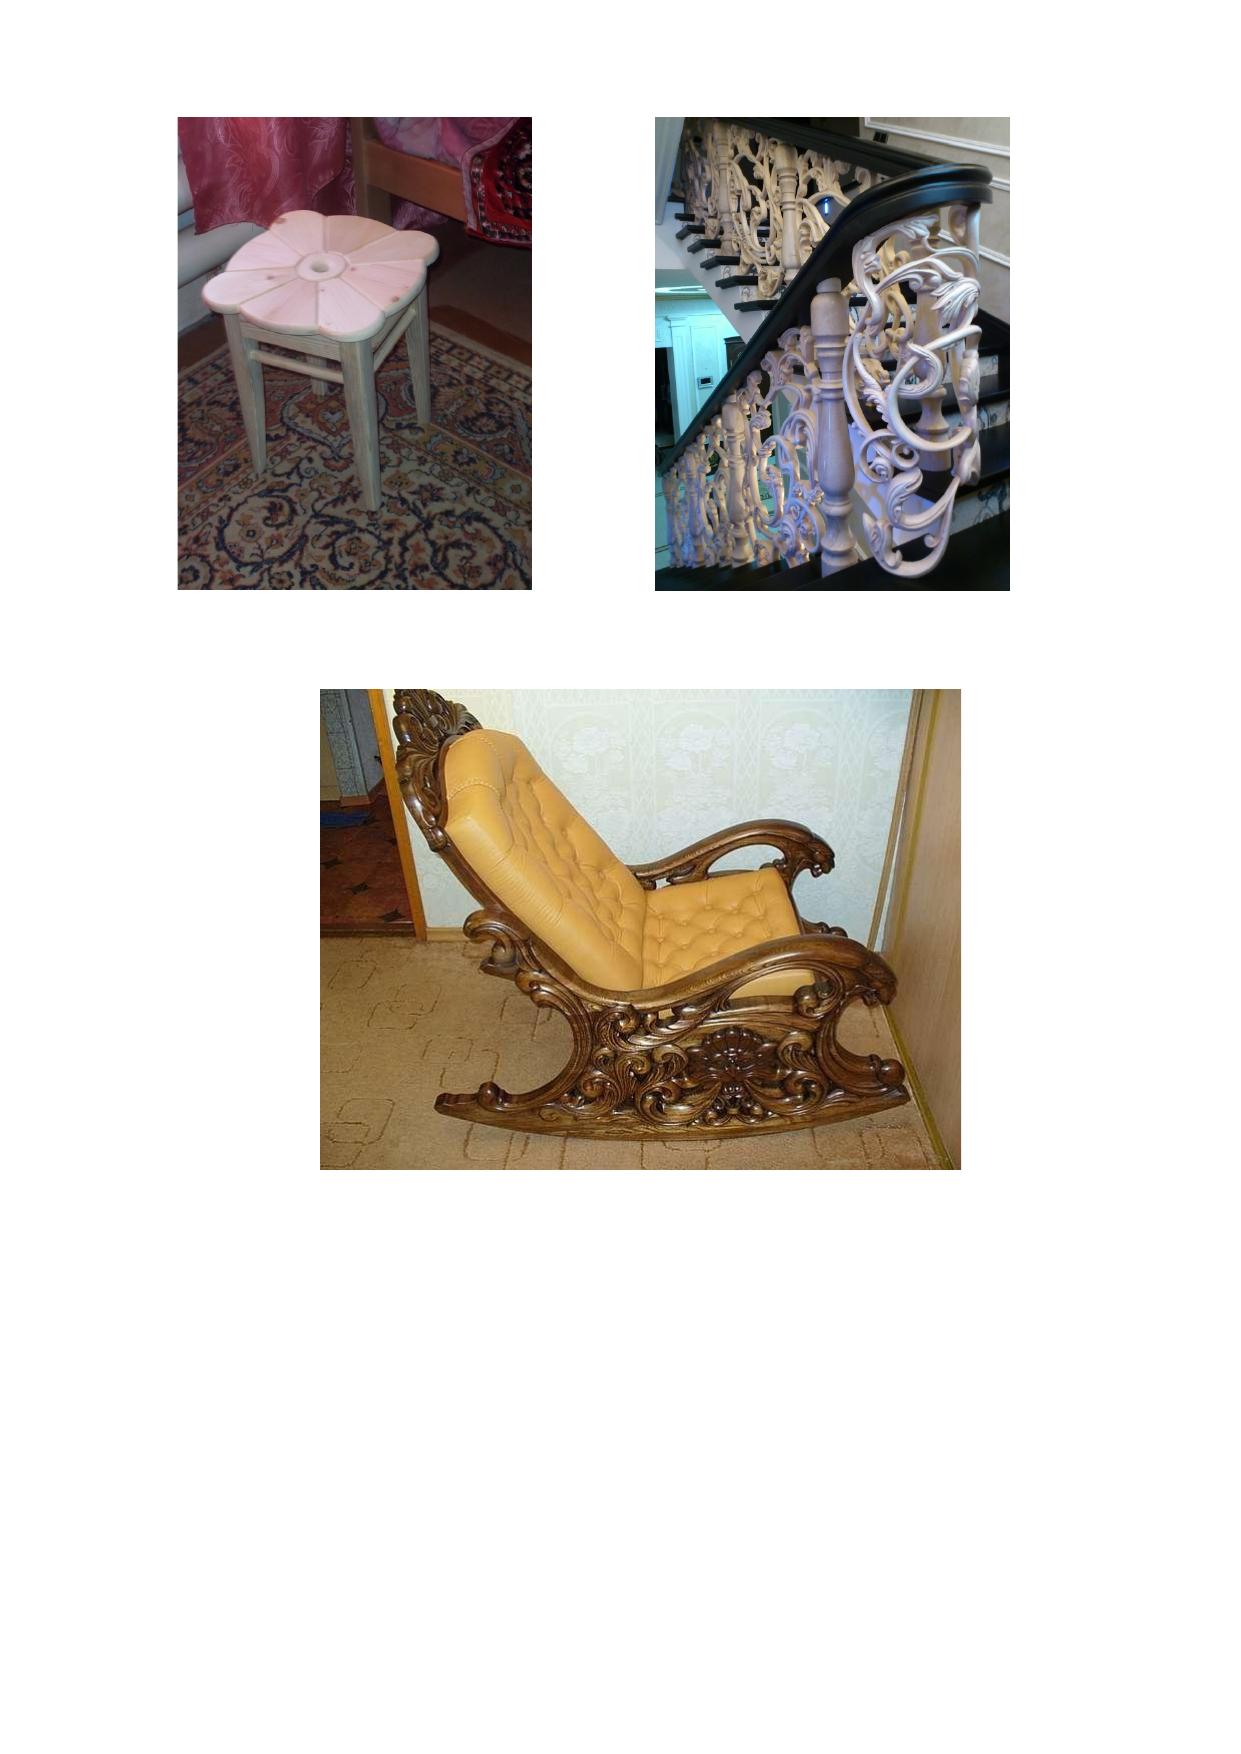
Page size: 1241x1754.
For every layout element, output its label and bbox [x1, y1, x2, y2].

picture [655, 117, 1010, 591]
picture [320, 689, 962, 1170]
picture [177, 117, 532, 590]
